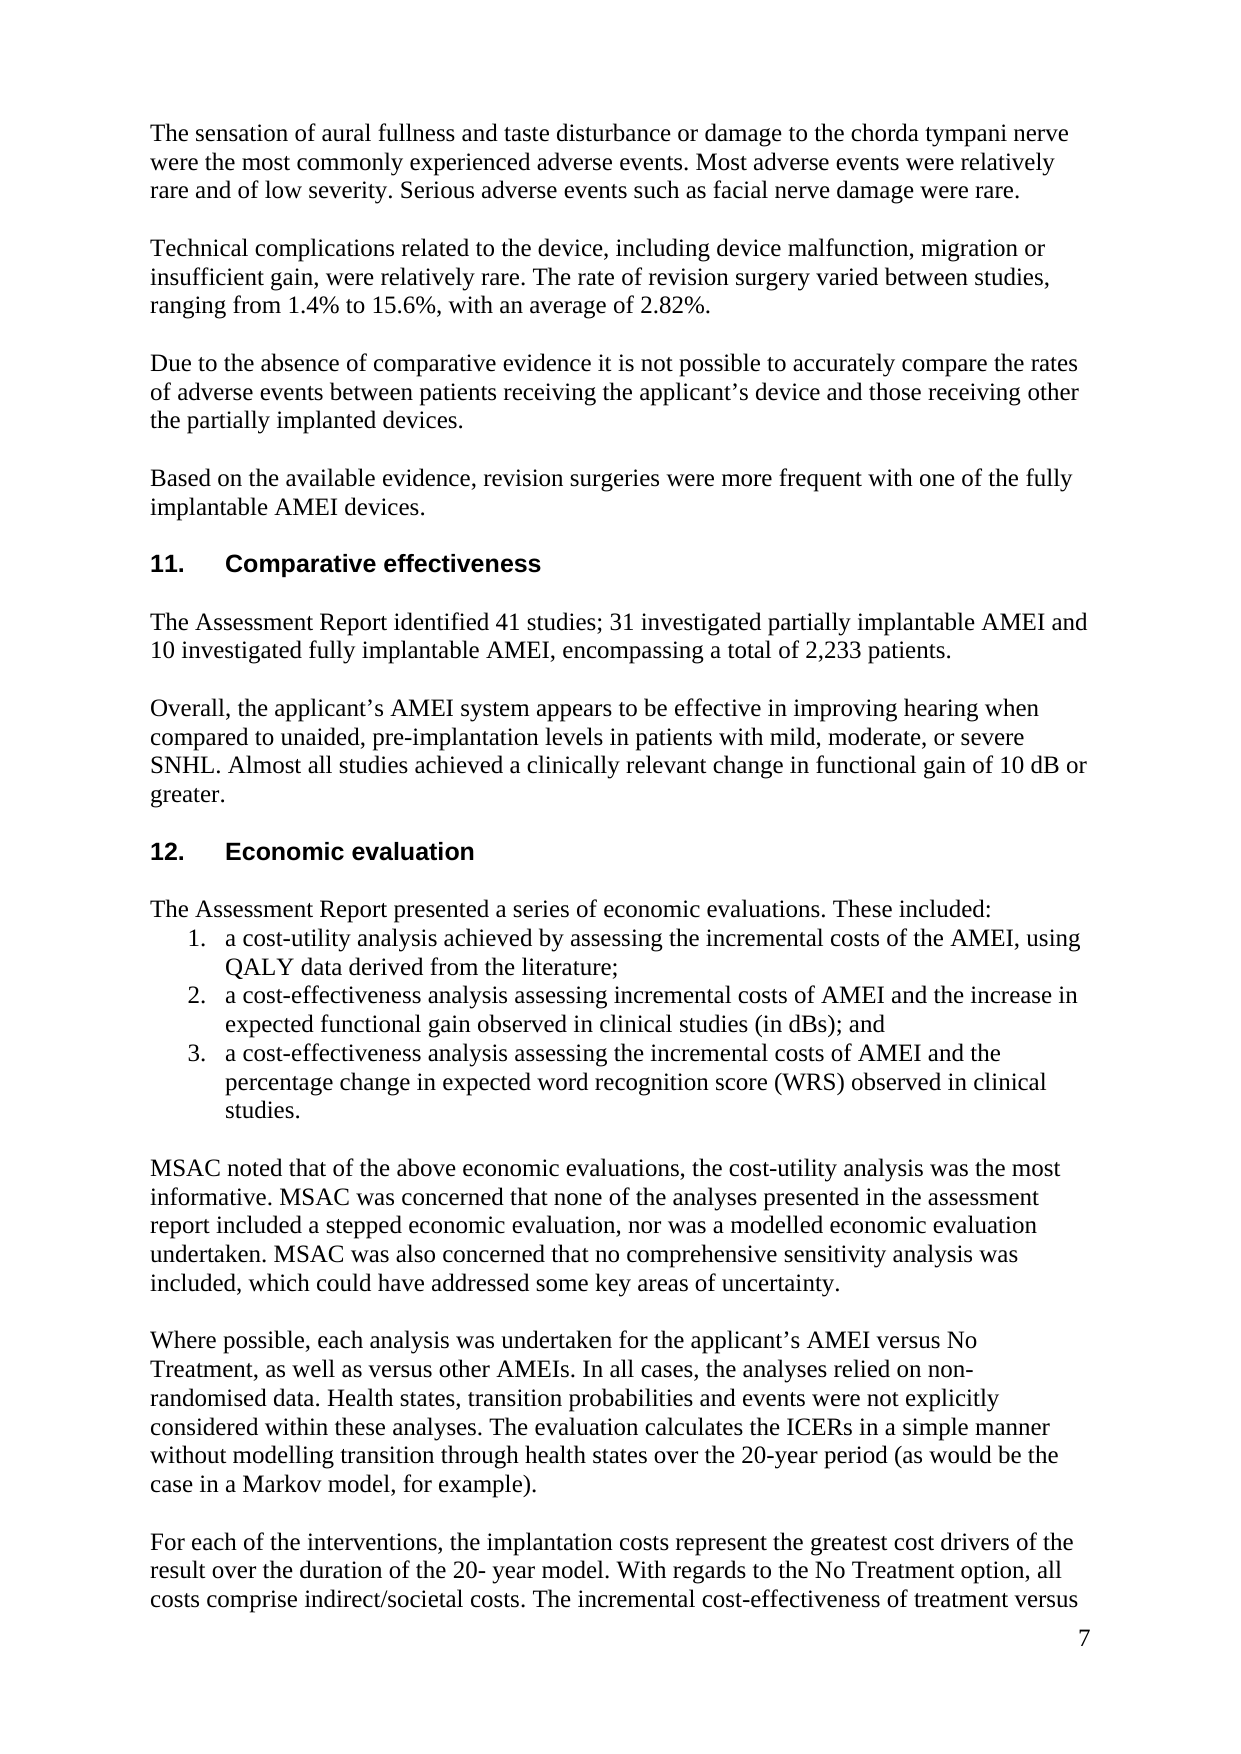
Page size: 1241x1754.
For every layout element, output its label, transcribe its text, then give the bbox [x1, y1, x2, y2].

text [150, 118, 1090, 204]
text Based on the available evidence, revision surgeries were more frequent with one of the fully implantable AMEI devices. [150, 463, 1090, 521]
text The Assessment Report presented a series of economic evaluations. These included: [150, 894, 1090, 923]
list a cost-effectiveness analysis assessing the incremental costs of AMEI and the percentage change in expected word recognition score (WRS) observed in clinical studies. [187, 1038, 1090, 1124]
text Overall, the applicant’s AMEI system appears to be effective in improving hearing when compared to unaided, pre-implantation levels in patients with mild, moderate, or severe SNHL. Almost all studies achieved a clinically relevant change in functional gain of 10 dB or greater. [150, 693, 1090, 808]
text The Assessment Report identified 41 studies; 31 investigated partially implantable AMEI and 10 investigated fully implantable AMEI, encompassing a total of 2,233 patients. [150, 607, 1090, 664]
text Technical complications related to the device, including device malfunction, migration or insufficient gain, were relatively rare. The rate of revision surgery varied between studies, ranging from 1.4% to 15.6%, with an average of 2.82%. [150, 233, 1090, 319]
text MSAC noted that of the above economic evaluations, the cost-utility analysis was the most informative. MSAC was concerned that none of the analyses presented in the assessment report included a stepped economic evaluation, nor was a modelled economic evaluation undertaken. MSAC was also concerned that no comprehensive sensitivity analysis was included, which could have addressed some key areas of uncertainty. [150, 1153, 1090, 1297]
text Due to the absence of comparative evidence it is not possible to accurately compare the rates of adverse events between patients receiving the applicant’s device and those receiving other the partially implanted devices. [150, 348, 1090, 434]
list a cost-utility analysis achieved by assessing the incremental costs of the AMEI, using QALY data derived from the literature; [187, 923, 1090, 981]
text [150, 1527, 1090, 1613]
subtitle Economic evaluation [150, 837, 1090, 866]
text Where possible, each analysis was undertaken for the applicant’s AMEI versus No Treatment, as well as versus other AMEIs. In all cases, the analyses relied on non-randomised data. Health states, transition probabilities and events were not explicitly considered within these analyses. The evaluation calculates the ICERs in a simple manner without modelling transition through health states over the 20-year period (as would be the case in a Markov model, for example). [150, 1326, 1090, 1498]
subtitle Comparative effectiveness [150, 549, 1090, 578]
list a cost-effectiveness analysis assessing incremental costs of AMEI and the increase in expected functional gain observed in clinical studies (in dBs); and [187, 981, 1090, 1038]
